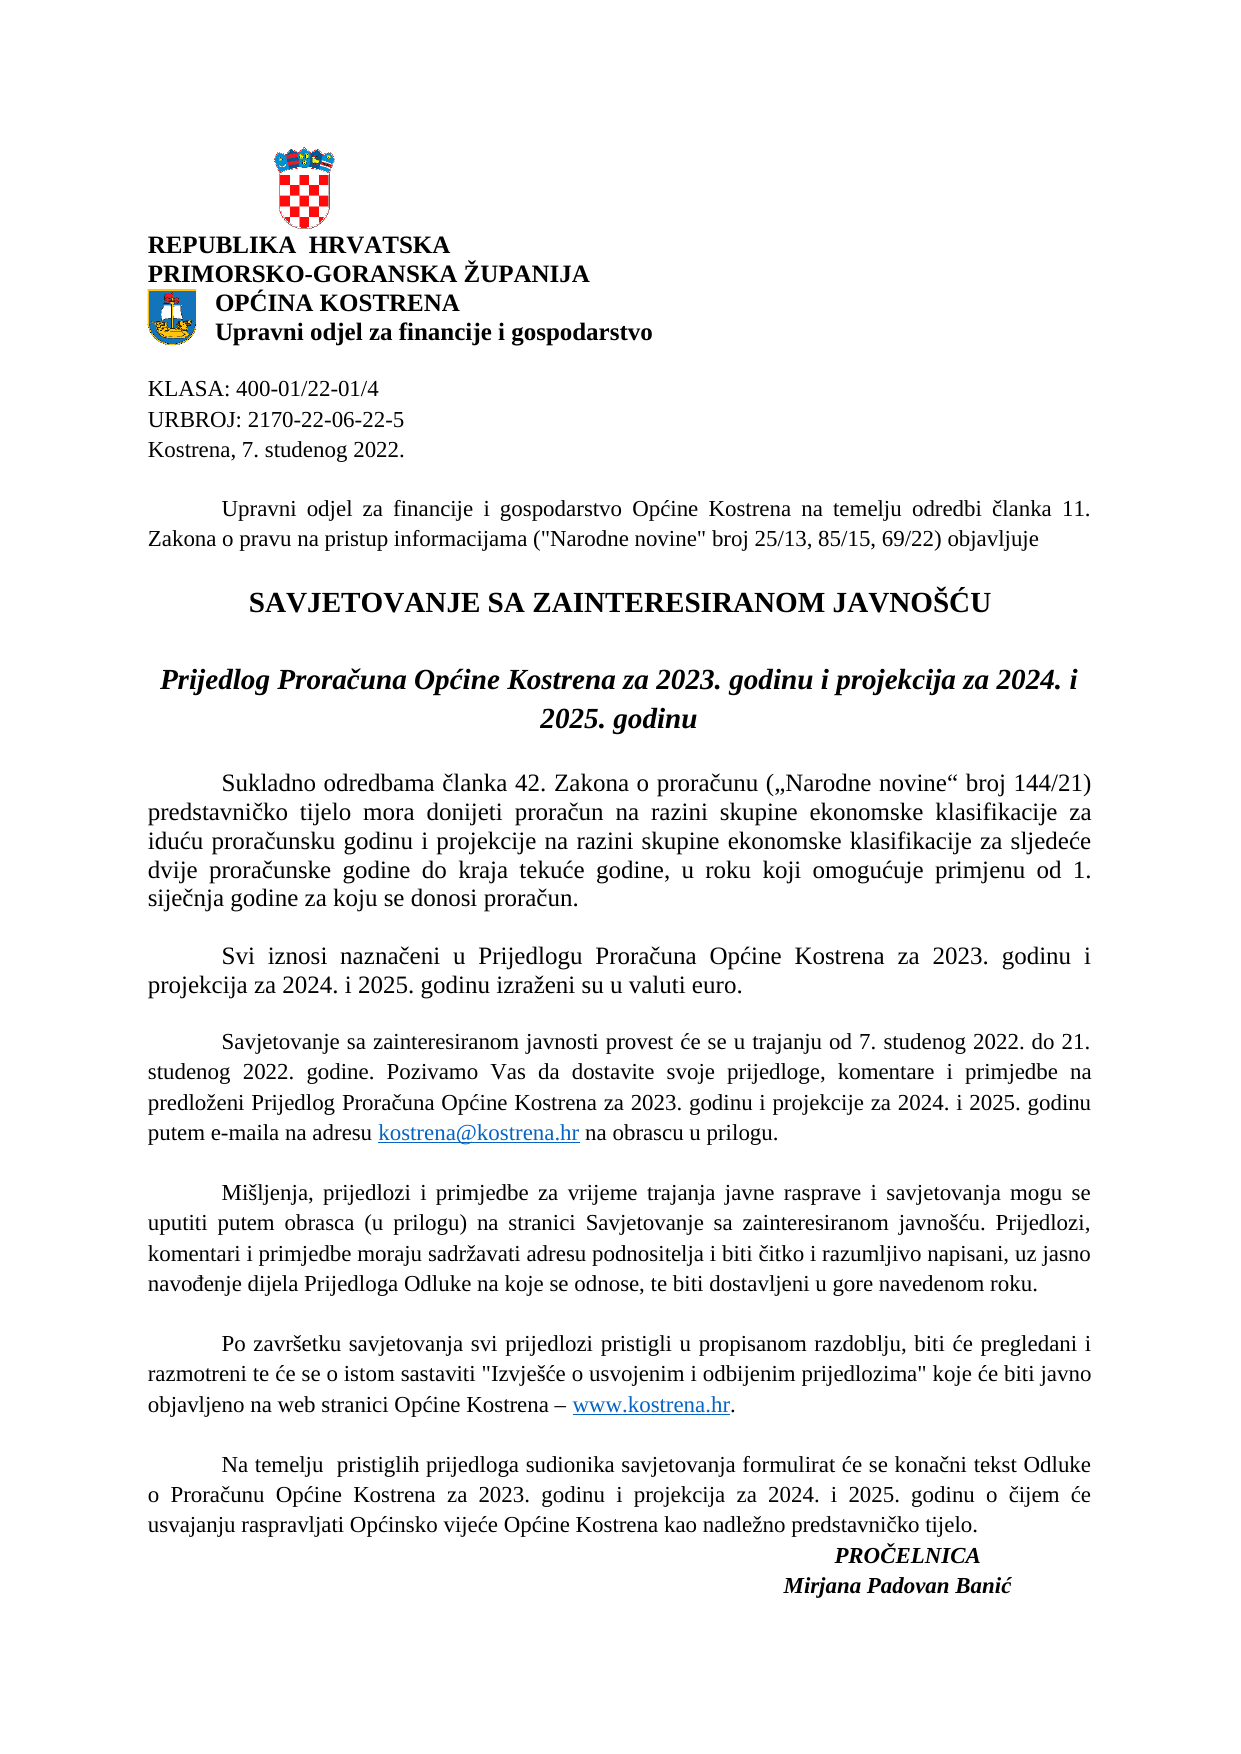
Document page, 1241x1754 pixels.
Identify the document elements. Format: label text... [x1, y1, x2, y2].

text Na temelju pristiglih prijedloga sudionika savjetovanja formulirat će se konačni tekst Odluke o Proračunu Općine Kostrena za 2023. godinu i projekcija za 2024. i 2025. godinu o čijem će usvajanju raspravljati Općinsko vijeće Općine Kostrena kao nadležno predstavničko tijelo. [148, 1451, 1093, 1538]
text OPĆINA KOSTRENA [148, 288, 1093, 317]
picture [147, 289, 197, 345]
text Upravni odjel za financije i gospodarstvo Općine Kostrena na temelju odredbi članka 11. Zakona o pravu na pristup informacijama ("Narodne novine" broj 25/13, 85/15, 69/22) objavljuje [148, 494, 1093, 551]
text Upravni odjel za financije i gospodarstvo [197, 317, 1093, 345]
picture [273, 147, 335, 229]
text SAVJETOVANJE SA ZAINTERESIRANOM JAVNOŠĆU [148, 585, 1093, 619]
text URBROJ: 2170-22-06-22-5 [148, 406, 1093, 432]
text Sukladno odredbama članka 42. Zakona o proračunu („Narodne novine“ broj 144/21) predstavničko tijelo mora donijeti proračun na razini skupine ekonomske klasifikacije za iduću proračunsku godinu i projekcije na razini skupine ekonomske klasifikacije za sljedeće dvije proračunske godine do kraja tekuće godine, u roku koji omogućuje primjenu od 1. siječnja godine za koju se donosi proračun. [148, 768, 1093, 912]
text Svi iznosi naznačeni u Prijedlogu Proračuna Općine Kostrena za 2023. godinu i projekcija za 2024. i 2025. godinu izraženi su u valuti euro. [148, 941, 1093, 999]
text REPUBLIKA HRVATSKA [148, 230, 1093, 259]
text Kostrena, 7. studenog 2022. [148, 436, 1093, 462]
text Po završetku savjetovanja svi prijedlozi pristigli u propisanom razdoblju, biti će pregledani i razmotreni te će se o istom sastaviti "Izvješće o usvojenim i odbijenim prijedlozima" koje će biti javno objavljeno na web stranici Općine Kostrena – www.kostrena.hr. [148, 1330, 1093, 1417]
text Mirjana Padovan Banić [516, 1572, 1093, 1598]
text Mišljenja, prijedlozi i primjedbe za vrijeme trajanja javne rasprave i savjetovanja mogu se uputiti putem obrasca (u prilogu) na stranici Savjetovanje sa zainteresiranom javnošću. Prijedlozi, komentari i primjedbe moraju sadržavati adresu podnositelja i biti čitko i razumljivo napisani, uz jasno navođenje dijela Prijedloga Odluke na koje se odnose, te biti dostavljeni u gore navedenom roku. [148, 1179, 1093, 1296]
text PROČELNICA [738, 1542, 1093, 1568]
text Prijedlog Proračuna Općine Kostrena za 2023. godinu i projekcija za 2024. i 2025. godinu [148, 662, 1093, 734]
text PRIMORSKO-GORANSKA ŽUPANIJA [148, 259, 1093, 288]
text KLASA: 400-01/22-01/4 [148, 376, 1093, 402]
text Savjetovanje sa zainteresiranom javnosti provest će se u trajanju od 7. studenog 2022. do 21. studenog 2022. godine. Pozivamo Vas da dostavite svoje prijedloge, komentare i primjedbe na predloženi Prijedlog Proračuna Općine Kostrena za 2023. godinu i projekcije za 2024. i 2025. godinu putem e-maila na adresu kostrena@kostrena.hr na obrascu u prilogu. [148, 1028, 1093, 1145]
